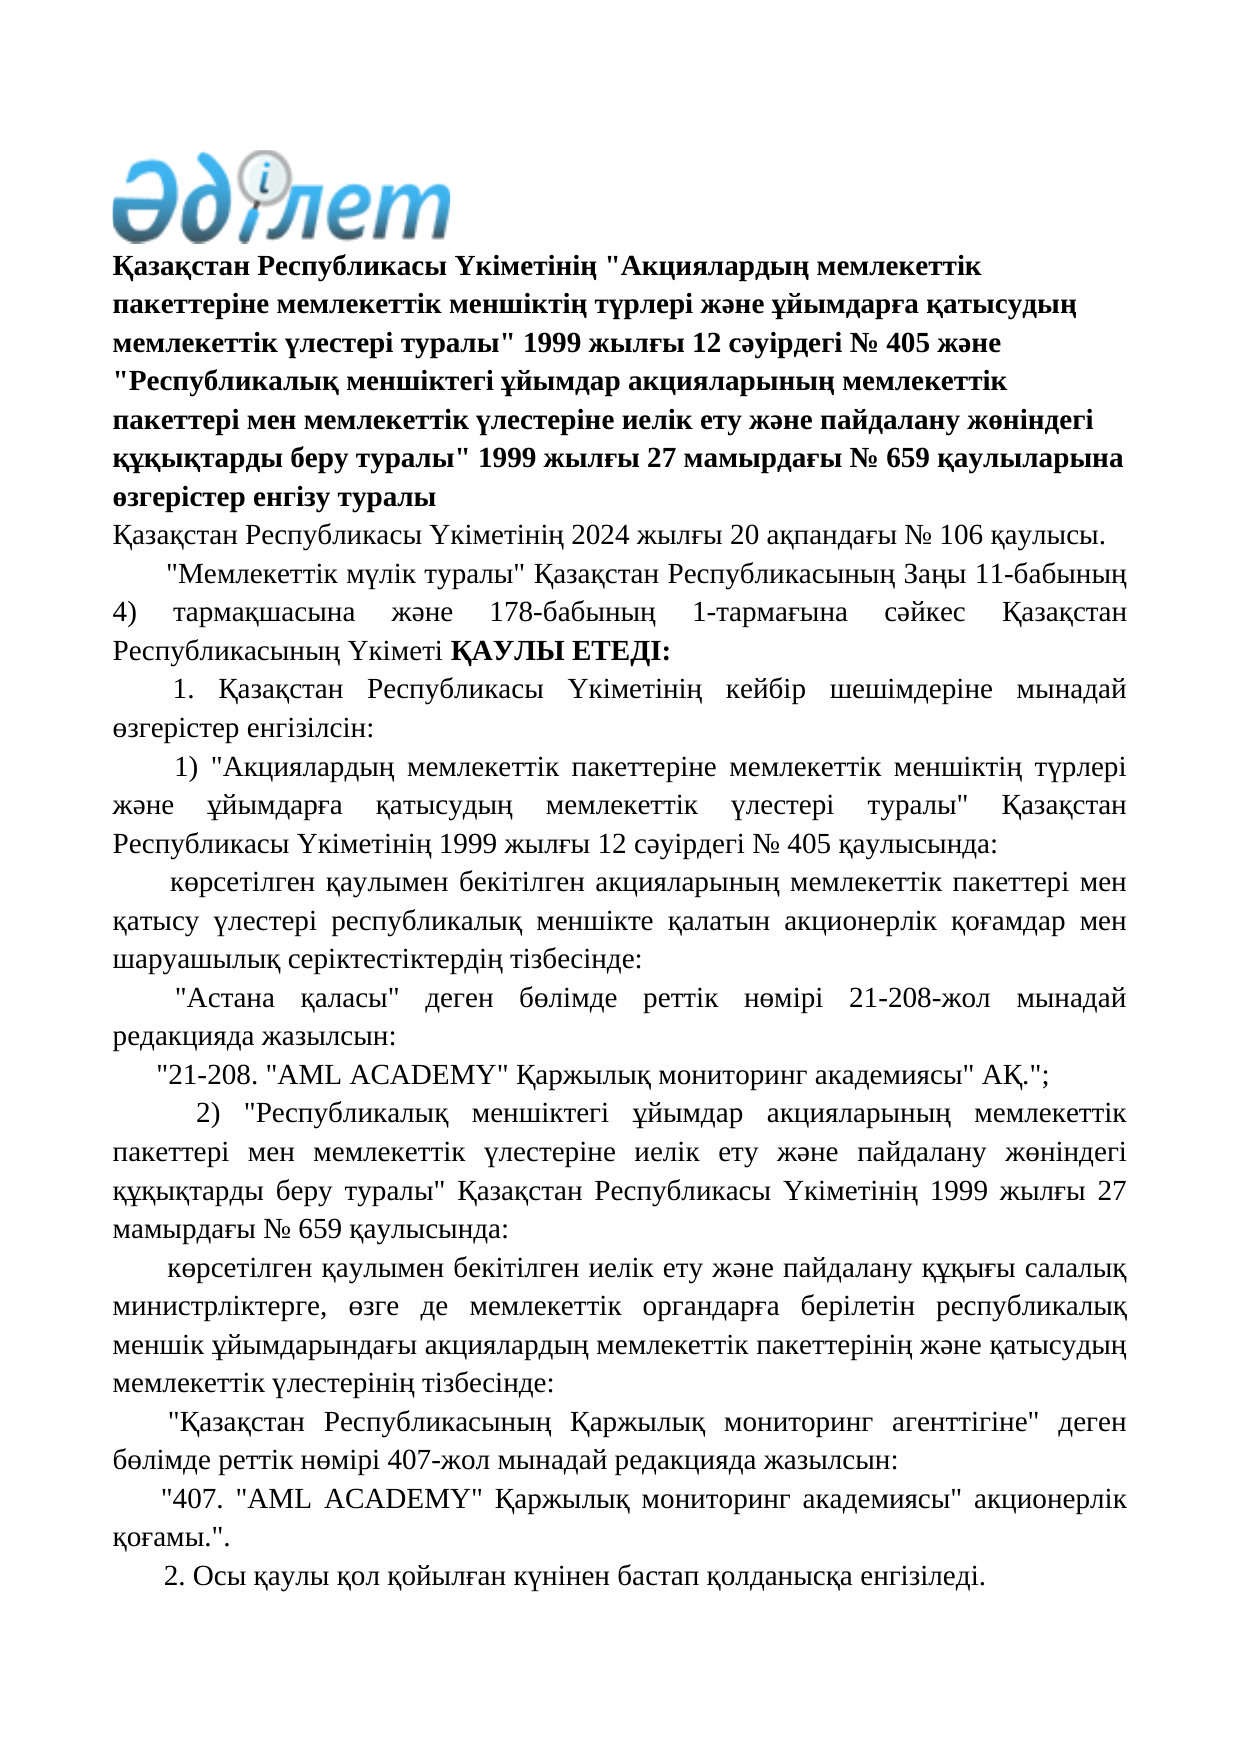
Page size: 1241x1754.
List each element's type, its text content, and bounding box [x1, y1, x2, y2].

text "Мемлекеттік мүлік туралы" Қазақстан Республикасының Заңы 11-бабының 4) тармақшасына және 178-бабының 1-тармағына сәйкес Қазақстан Республикасының Үкіметі ҚАУЛЫ ЕТЕДІ: [112, 556, 1128, 667]
text "21-208. "AML ACADEMY" Қаржылық мониторинг академиясы" АҚ."; [112, 1057, 1128, 1091]
text 2) "Республикалық меншіктегі ұйымдар акцияларының мемлекеттік пакеттері мен мемлекеттік үлестеріне иелік ету және пайдалану жөніндегі құқықтарды беру туралы" Қазақстан Республикасы Үкіметінің 1999 жылғы 27 мамырдағы № 659 қаулысында: [112, 1096, 1128, 1245]
text көрсетілген қаулымен бекітілген иелік ету және пайдалану құқығы салалық министрліктерге, өзге де мемлекеттік органдарға берілетін республикалық меншік ұйымдарындағы акциялардың мемлекеттік пакеттерінің және қатысудың мемлекеттік үлестерінің тізбесінде: [112, 1250, 1128, 1399]
text "Астана қаласы" деген бөлімде реттік нөмірі 21-208-жол мынадай редакцияда жазылсын: [112, 980, 1128, 1052]
text Қазақстан Республикасы Үкіметінің 2024 жылғы 20 ақпандағы № 106 қаулысы. [112, 517, 1128, 551]
text көрсетілген қаулымен бекітілген акцияларының мемлекеттік пакеттері мен қатысу үлестері республикалық меншікте қалатын акционерлік қоғамдар мен шаруашылық серіктестіктердің тізбесінде: [112, 864, 1128, 975]
text 2. Осы қаулы қол қойылған күнінен бастап қолданысқа енгізіледі. [112, 1558, 1128, 1592]
text Қазақстан Республикасы Үкіметінің "Акциялардың мемлекеттік пакеттеріне мемлекеттік меншіктің түрлері және ұйымдарға қатысудың мемлекеттік үлестері туралы" 1999 жылғы 12 сәуірдегі № 405 және "Республикалық меншіктегі ұйымдар акцияларының мемлекеттік пакеттері мен мемлекеттік үлестеріне иелік ету және пайдалану жөніндегі құқықтарды беру туралы" 1999 жылғы 27 мамырдағы № 659 қаулыларына өзгерістер енгізу туралы [112, 248, 1128, 512]
text 1. Қазақстан Республикасы Үкіметінің кейбір шешімдеріне мынадай өзгерістер енгізілсін: [112, 672, 1128, 744]
text "Қазақстан Республикасының Қаржылық мониторинг агенттігіне" деген бөлімде реттік нөмірі 407-жол мынадай редакцияда жазылсын: [112, 1404, 1128, 1476]
picture [112, 150, 451, 244]
text 1) "Акциялардың мемлекеттік пакеттеріне мемлекеттік меншіктің түрлері және ұйымдарға қатысудың мемлекеттік үлестері туралы" Қазақстан Республикасы Үкіметінің 1999 жылғы 12 сәуірдегі № 405 қаулысында: [112, 749, 1128, 859]
text "407. "AML ACADEMY" Қаржылық мониторинг академиясы" акционерлік қоғамы.". [112, 1481, 1128, 1553]
